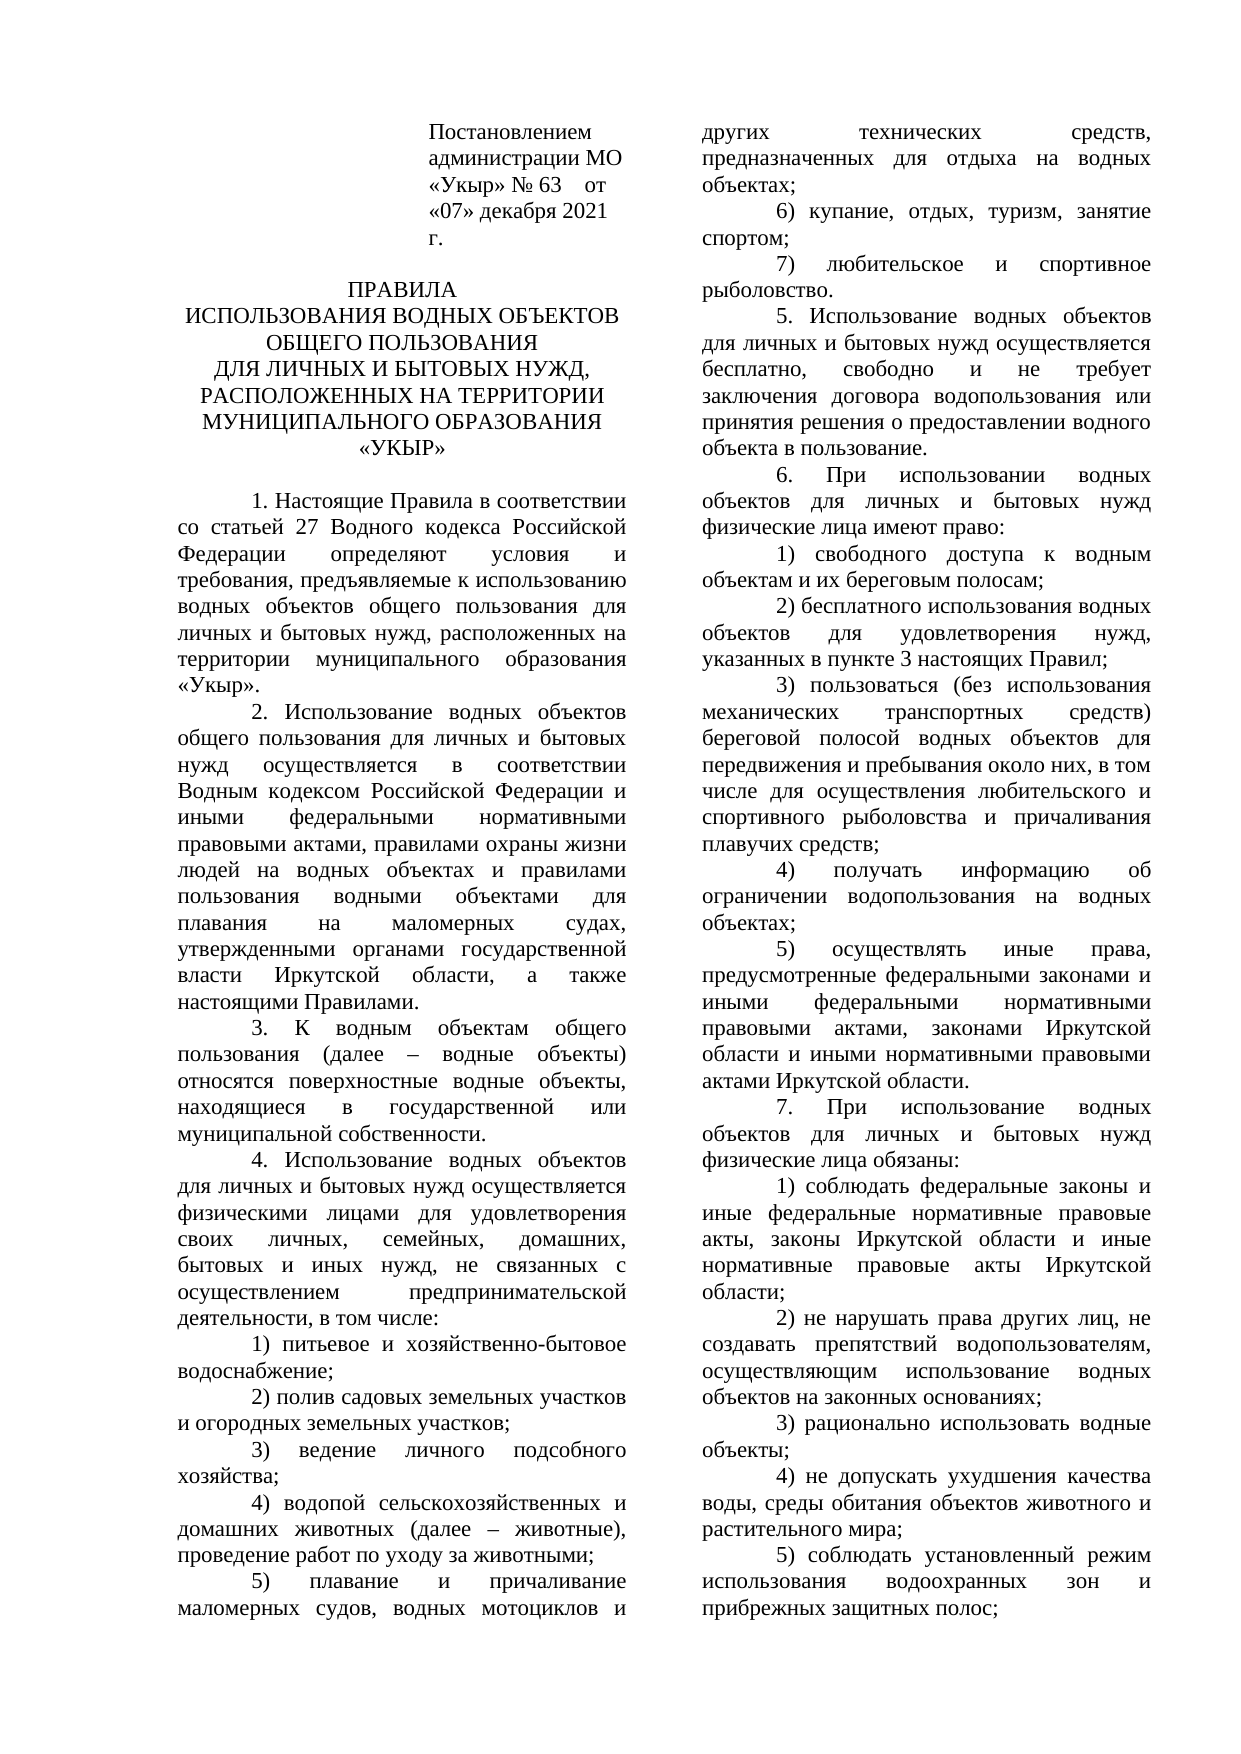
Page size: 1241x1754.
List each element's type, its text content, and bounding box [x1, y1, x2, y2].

title 5) осуществлять иные права, предусмотренные федеральными законами и иными федеральными нормативными правовыми актами, законами Иркутской области и иными нормативными правовыми актами Иркутской области. [702, 935, 1152, 1093]
title 2) не нарушать права других лиц, не создавать препятствий водопользователям, осуществляющим использование водных объектов на законных основаниях; [702, 1304, 1152, 1409]
title 2) полив садовых земельных участков и огородных земельных участков; [177, 1383, 627, 1436]
title 5. Использование водных объектов для личных и бытовых нужд осуществляется бесплатно, свободно и не требует заключения договора водопользования или принятия решения о предоставлении водного объекта в пользование. [702, 303, 1152, 461]
title 5) плавание и причаливание маломерных судов, водных мотоциклов и других технических средств, предназначенных для отдыха на водных объектах; [177, 1568, 627, 1620]
title 1) соблюдать федеральные законы и иные федеральные нормативные правовые акты, законы Иркутской области и иные нормативные правовые акты Иркутской области; [702, 1172, 1152, 1304]
title 4) получать информацию об ограничении водопользования на водных объектах; [702, 856, 1152, 935]
title 2) бесплатного использования водных объектов для удовлетворения нужд, указанных в пункте 3 настоящих Правил; [702, 592, 1152, 672]
title 3) рационально использовать водные объекты; [702, 1409, 1152, 1462]
title 4. Использование водных объектов для личных и бытовых нужд осуществляется физическими лицами для удовлетворения своих личных, семейных, домашних, бытовых и иных нужд, не связанных с осуществлением предпринимательской деятельности, в том числе: [177, 1146, 627, 1330]
title 7) любительское и спортивное рыболовство. [702, 250, 1152, 303]
title 1) свободного доступа к водным объектам и их береговым полосам; [702, 540, 1152, 592]
title ИСПОЛЬЗОВАНИЯ ВОДНЫХ ОБЪЕКТОВ ОБЩЕГО ПОЛЬЗОВАНИЯ [177, 303, 627, 355]
title 7. При использование водных объектов для личных и бытовых нужд физические лица обязаны: [702, 1093, 1152, 1172]
title 1) питьевое и хозяйственно-бытовое водоснабжение; [177, 1330, 627, 1383]
title 2. Использование водных объектов общего пользования для личных и бытовых нужд осуществляется в соответствии Водным кодексом Российской Федерации и иными федеральными нормативными правовыми актами, правилами охраны жизни людей на водных объектах и правилами пользования водными объектами для плавания на маломерных судах, утвержденными органами государственной власти Иркутской области, а также настоящими Правилами. [177, 698, 627, 1014]
title ДЛЯ ЛИЧНЫХ И БЫТОВЫХ НУЖД, РАСПОЛОЖЕННЫХ НА ТЕРРИТОРИИ МУНИЦИПАЛЬНОГО ОБРАЗОВАНИЯ «УКЫР» [177, 355, 627, 461]
text Постановлением администрации МО «Укыр» № 63 от «07» декабря 2021 г. [428, 118, 627, 250]
title 5) соблюдать установленный режим использования водоохранных зон и прибрежных защитных полос; [702, 1541, 1152, 1620]
title 3. К водным объектам общего пользования (далее – водные объекты) относятся поверхностные водные объекты, находящиеся в государственной или муниципальной собственности. [177, 1014, 627, 1146]
title 1. Настоящие Правила в соответствии со статьей 27 Водного кодекса Российской Федерации определяют условия и требования, предъявляемые к использованию водных объектов общего пользования для личных и бытовых нужд, расположенных на территории муниципального образования «Укыр». [177, 487, 627, 698]
title 5) плавание и причаливание маломерных судов, водных мотоциклов и других технических средств, предназначенных для отдыха на водных объектах; [702, 118, 1152, 197]
title 6) купание, отдых, туризм, занятие спортом; [702, 197, 1152, 250]
title 4) не допускать ухудшения качества воды, среды обитания объектов животного и растительного мира; [702, 1462, 1152, 1541]
title 3) ведение личного подсобного хозяйства; [177, 1436, 627, 1488]
title ПРАВИЛА [177, 276, 627, 303]
title 4) водопой сельскохозяйственных и домашних животных (далее – животные), проведение работ по уходу за животными; [177, 1488, 627, 1568]
title 6. При использовании водных объектов для личных и бытовых нужд физические лица имеют право: [702, 461, 1152, 540]
title 3) пользоваться (без использования механических транспортных средств) береговой полосой водных объектов для передвижения и пребывания около них, в том числе для осуществления любительского и спортивного рыболовства и причаливания плавучих средств; [702, 672, 1152, 856]
